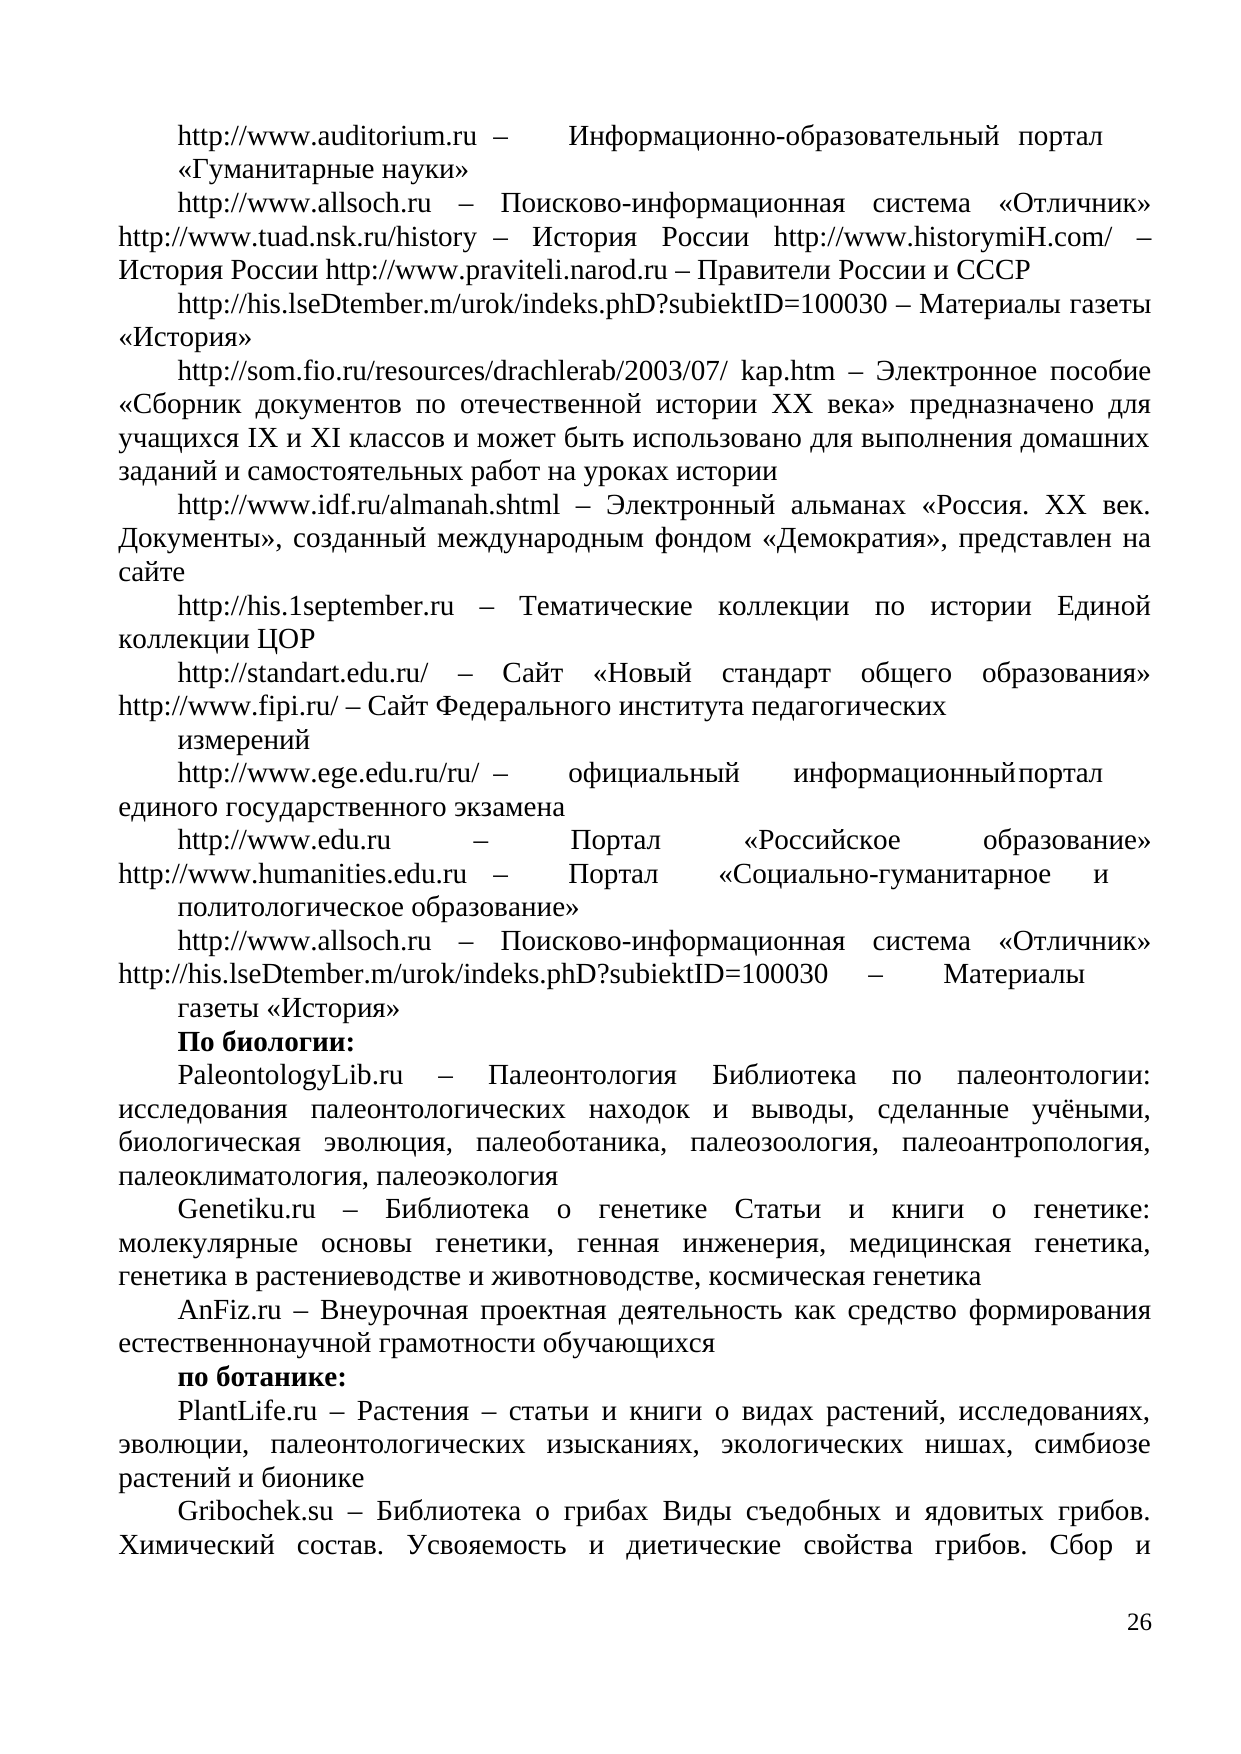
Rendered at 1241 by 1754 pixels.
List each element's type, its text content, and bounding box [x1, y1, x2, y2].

text PlantLife.ru – Растения – статьи и книги о видах растений, исследованиях, эволюции, палеонтологических изысканиях, экологических нишах, симбиозе растений и бионике [118, 1393, 1152, 1493]
text Genetiku.ru – Библиотека о генетике Статьи и книги о генетике: молекулярные основы генетики, генная инженерия, медицинская генетика, генетика в растениеводстве и животноводстве, космическая генетика [118, 1191, 1152, 1292]
text http://www.auditorium.ru – Информационно-образовательный портал [118, 118, 1152, 152]
text http://standart.edu.ru/ – Сайт «Новый стандарт общего образования» http://www.fipi.ru/ – Сайт Федерального института педагогических [118, 655, 1152, 722]
text http://www.ege.edu.ru/ru/ – официальный информационный портал единого государственного экзамена [118, 755, 1152, 822]
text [118, 1493, 1152, 1560]
text http://www.allsoch.ru – Поисково-информационная система «Отличник» http://his.lseDtember.m/urok/indeks.phD?subiektID=100030 – Материалы [118, 923, 1152, 990]
text http://his.lseDtember.m/urok/indeks.phD?subiektID=100030 – Материалы газеты «История» [118, 286, 1152, 353]
text политологическое образование» [118, 889, 1152, 923]
text http://www.allsoch.ru – Поисково-информационная система «Отличник» http://www.tuad.nsk.ru/history – История России http://www.historymiH.com/ – История России http://www.praviteli.narod.ru – Правители России и СССР [118, 185, 1152, 286]
text измерений [118, 722, 1152, 755]
text «Гуманитарные науки» [118, 152, 1152, 185]
text http://his.1september.ru – Тематические коллекции по истории Единой коллекции ЦОР [118, 588, 1152, 655]
text По биологии: [118, 1024, 1152, 1057]
text http://som.fio.ru/resources/drachlerab/2003/07/ kap.htm – Электронное пособие «Сборник документов по отечественной истории XX века» предназначено для учащихся IX и XI классов и может быть использовано для выполнения домашних заданий и самостоятельных работ на уроках истории [118, 353, 1152, 487]
text http://www.edu.ru – Портал «Российское образование» http://www.humanities.edu.ru – Портал «Социально-гуманитарное и [118, 822, 1152, 889]
text газеты «История» [118, 990, 1152, 1024]
text AnFiz.ru – Внеурочная проектная деятельность как средство формирования естественнонаучной грамотности обучающихся [118, 1292, 1152, 1359]
text PaleontologyLib.ru – Палеонтология Библиотека по палеонтологии: исследования палеонтологических находок и выводы, сделанные учёными, биологическая эволюция, палеоботаника, палеозоология, палеоантропология, палеоклиматология, палеоэкология [118, 1057, 1152, 1191]
text по ботанике: [118, 1359, 1152, 1393]
text http://www.idf.ru/almanah.shtml – Электронный альманах «Россия. XX век. Документы», созданный международным фондом «Демократия», представлен на сайте [118, 487, 1152, 588]
